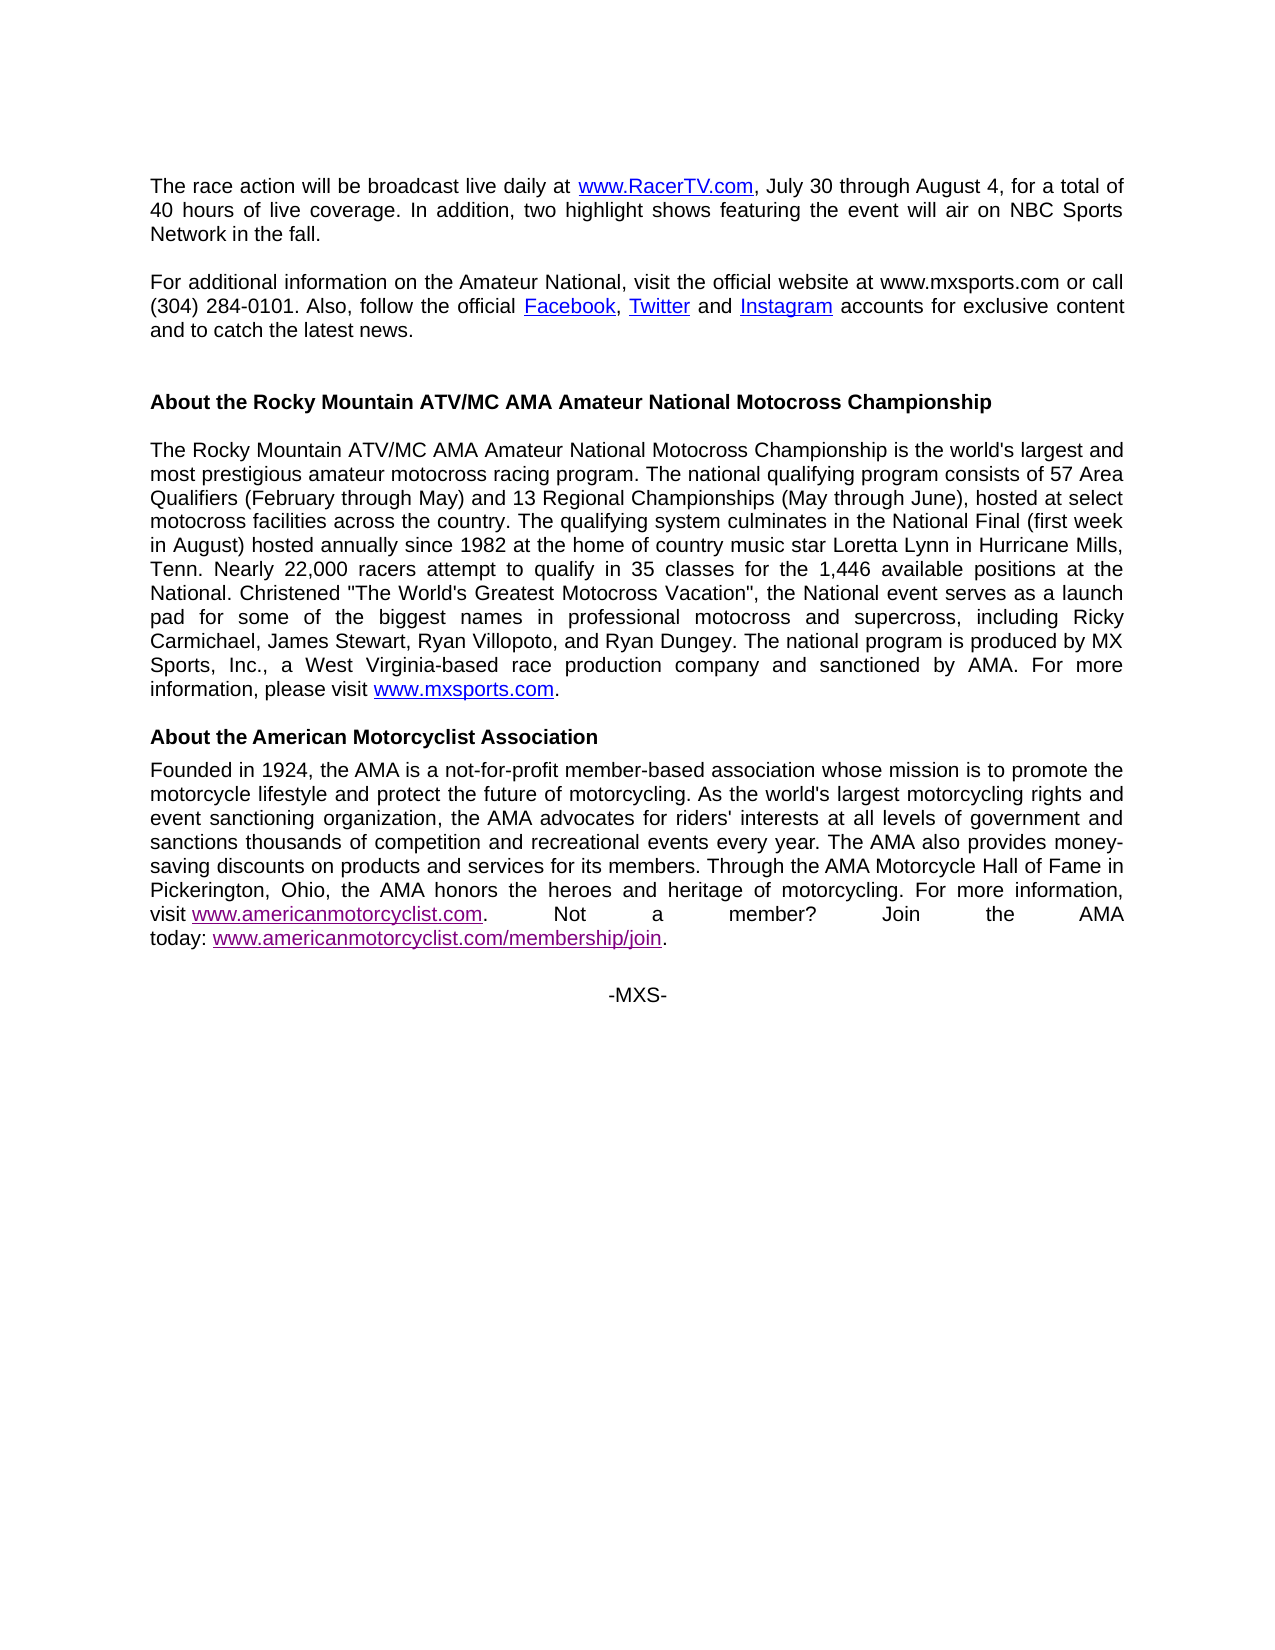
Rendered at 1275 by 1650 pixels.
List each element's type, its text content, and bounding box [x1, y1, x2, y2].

text The race action will be broadcast live daily at www.RacerTV.com, July 30 through August 4, for a total of 40 hours of live coverage. In addition, two highlight shows featuring the event will air on NBC Sports Network in the fall. [150, 174, 1125, 246]
text For additional information on the Amateur National, visit the official website at www.mxsports.com or call (304) 284-0101. Also, follow the official Facebook, Twitter and Instagram accounts for exclusive content and to catch the latest news. [150, 270, 1125, 342]
text About the Rocky Mountain ATV/MC AMA Amateur National Motocross Championship [150, 389, 1125, 413]
text Founded in 1924, the AMA is a not-for-profit member-based association whose mission is to promote the motorcycle lifestyle and protect the future of motorcycling. As the world's largest motorcycling rights and event sanctioning organization, the AMA advocates for riders' interests at all levels of government and sanctions thousands of competition and recreational events every year. The AMA also provides money-saving discounts on products and services for its members. Through the AMA Motorcycle Hall of Fame in Pickerington, Ohio, the AMA honors the heroes and heritage of motorcycling. For more information, visit www.americanmotorcyclist.com. Not a member? Join the AMA today: www.americanmotorcyclist.com/membership/join. [150, 758, 1125, 950]
text -MXS- [150, 983, 1125, 1007]
text The Rocky Mountain ATV/MC AMA Amateur National Motocross Championship is the world's largest and most prestigious amateur motocross racing program. The national qualifying program consists of 57 Area Qualifiers (February through May) and 13 Regional Championships (May through June), hosted at select motocross facilities across the country. The qualifying system culminates in the National Final (first week in August) hosted annually since 1982 at the home of country music star Loretta Lynn in Hurricane Mills, Tenn. Nearly 22,000 racers attempt to qualify in 35 classes for the 1,446 available positions at the National. Christened "The World's Greatest Motocross Vacation", the National event serves as a launch pad for some of the biggest names in professional motocross and supercross, including Ricky Carmichael, James Stewart, Ryan Villopoto, and Ryan Dungey. The national program is produced by MX Sports, Inc., a West Virginia-based race production company and sanctioned by AMA. For more information, please visit www.mxsports.com. [150, 437, 1125, 701]
text About the American Motorcyclist Association [150, 725, 1125, 749]
